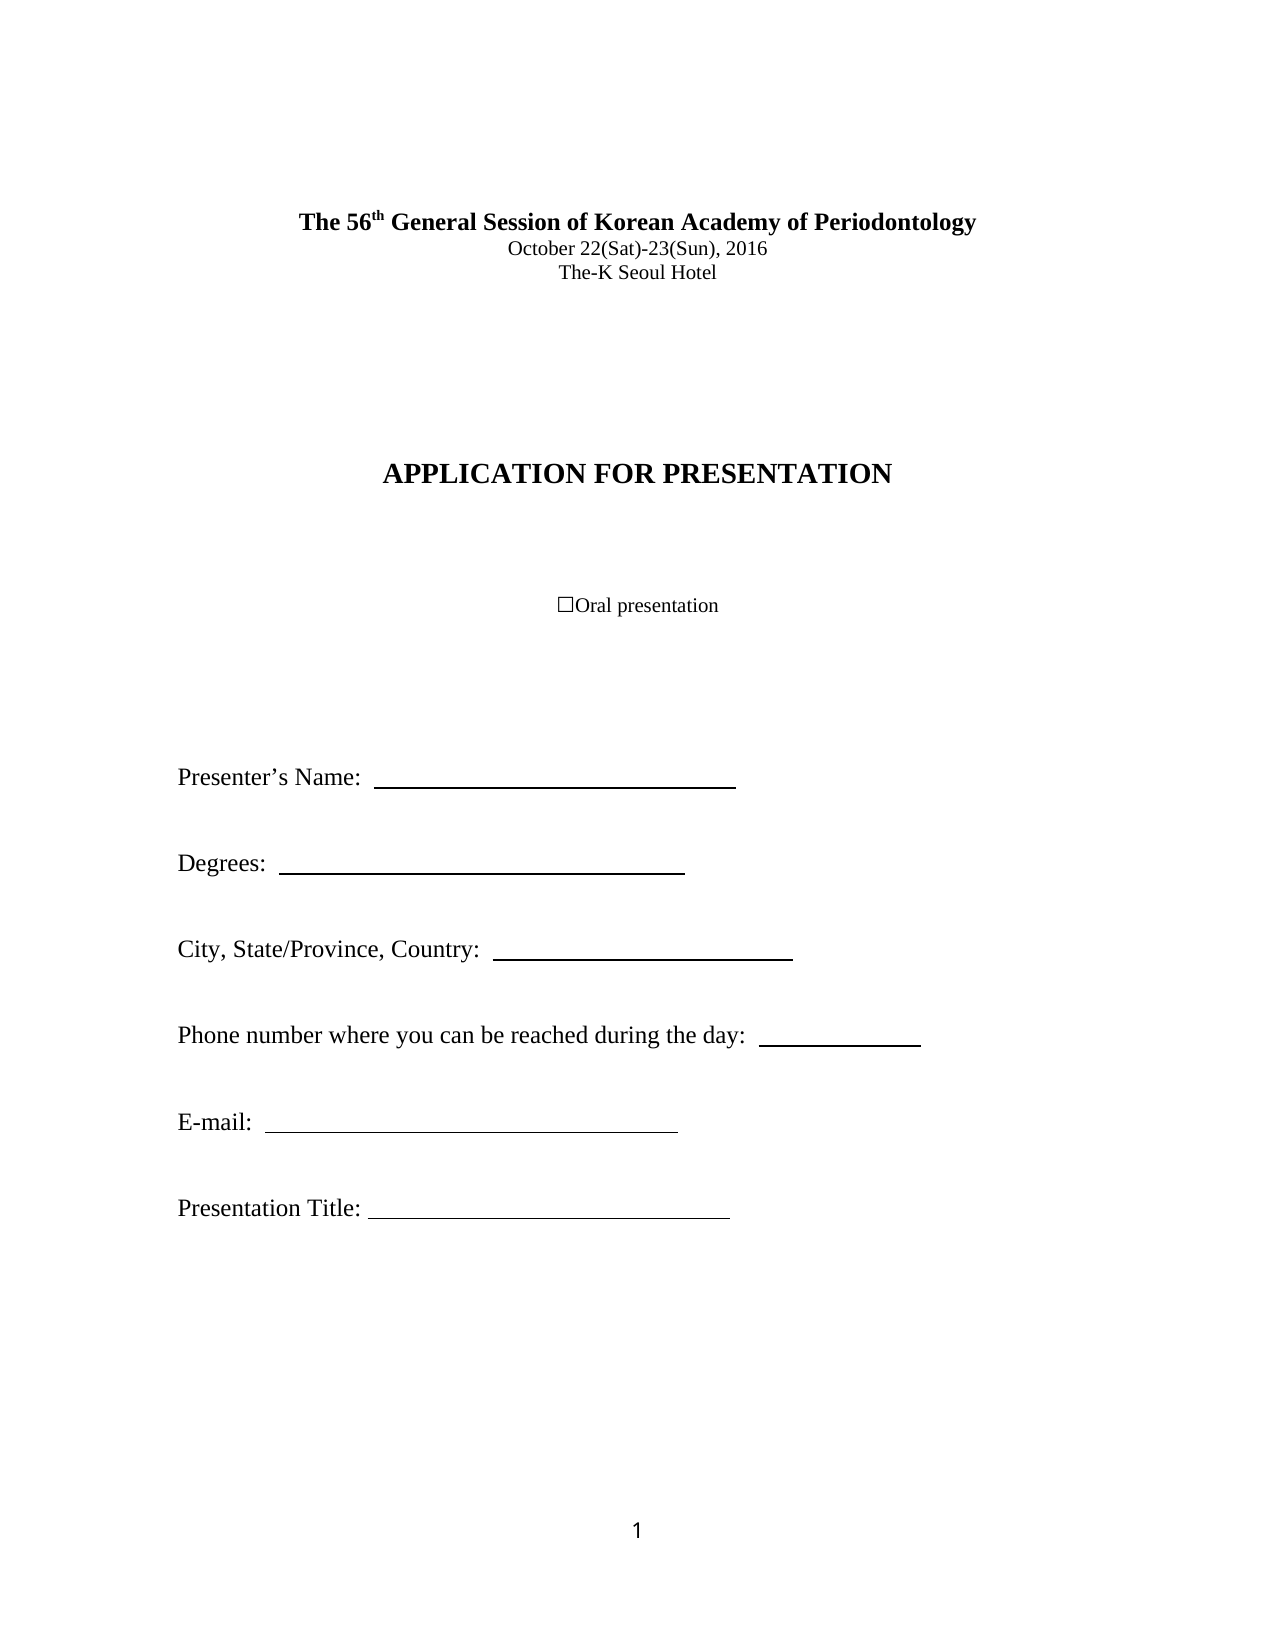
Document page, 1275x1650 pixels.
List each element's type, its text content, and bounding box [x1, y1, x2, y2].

text E-mail: [177, 1107, 1098, 1135]
text October 22(Sat)-23(Sun), 2016 [177, 236, 1098, 259]
text City, State/Province, Country: [177, 934, 1098, 963]
text The 56th General Session of Korean Academy of Periodontology [177, 207, 1098, 236]
text The-K Seoul Hotel [177, 259, 1098, 284]
text APPLICATION FOR PRESENTATION [177, 456, 1098, 490]
text ☐Oral presentation [177, 590, 1098, 619]
text Degrees: [177, 848, 1098, 877]
text Phone number where you can be reached during the day: [177, 1020, 1098, 1049]
text Presentation Title: [177, 1193, 1098, 1222]
text Presenter’s Name: [177, 762, 1098, 791]
